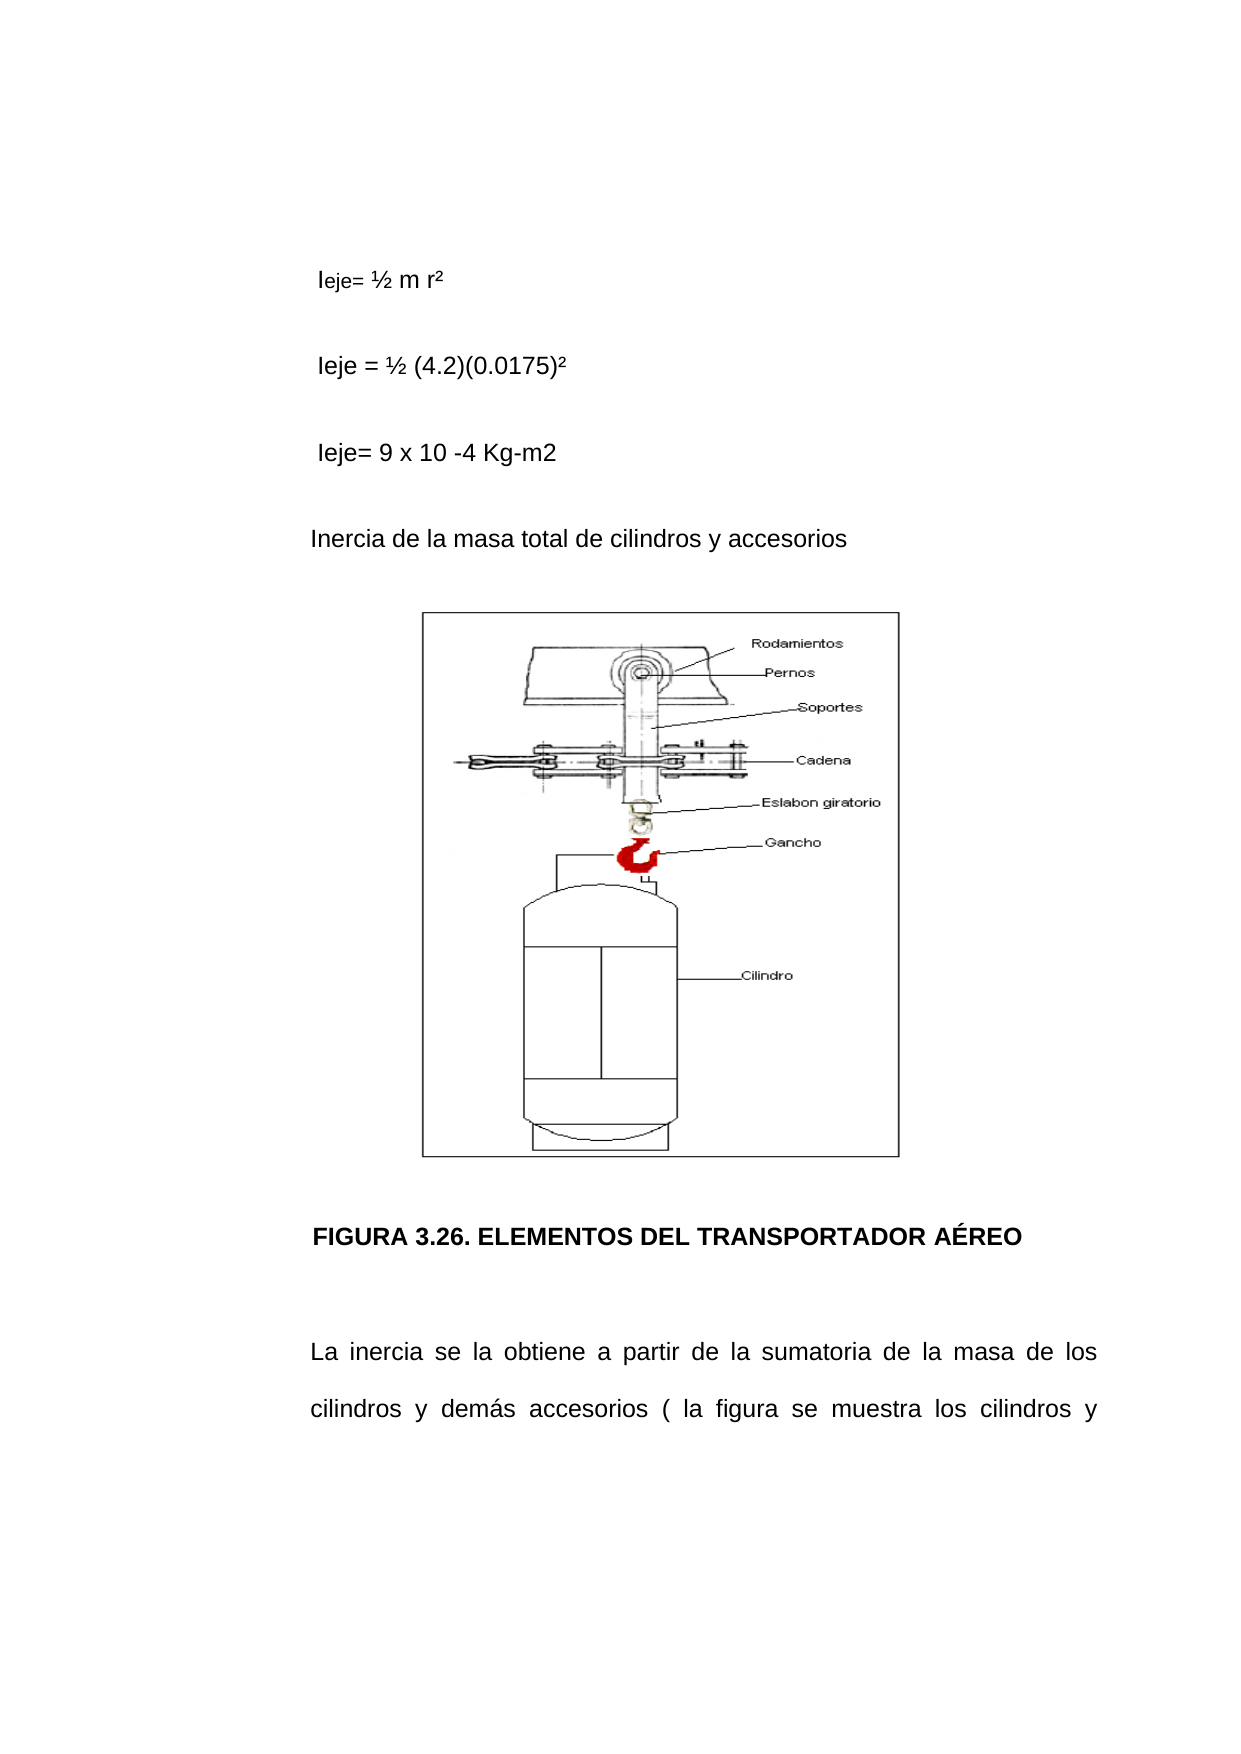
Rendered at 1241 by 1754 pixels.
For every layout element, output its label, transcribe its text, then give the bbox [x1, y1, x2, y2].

text Ieje = ½ (4.2)(0.0175)² [310, 351, 1098, 380]
text Inercia de la masa total de cilindros y accesorios [310, 524, 1098, 552]
text Ieje= 9 x 10 -4 Kg-m2 [310, 437, 1098, 466]
text FIGURA 3.26. ELEMENTOS DEL TRANSPORTADOR AÉREO [236, 581, 1098, 1251]
text Ieje= ½ m r² [310, 265, 1098, 294]
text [310, 1337, 1098, 1423]
